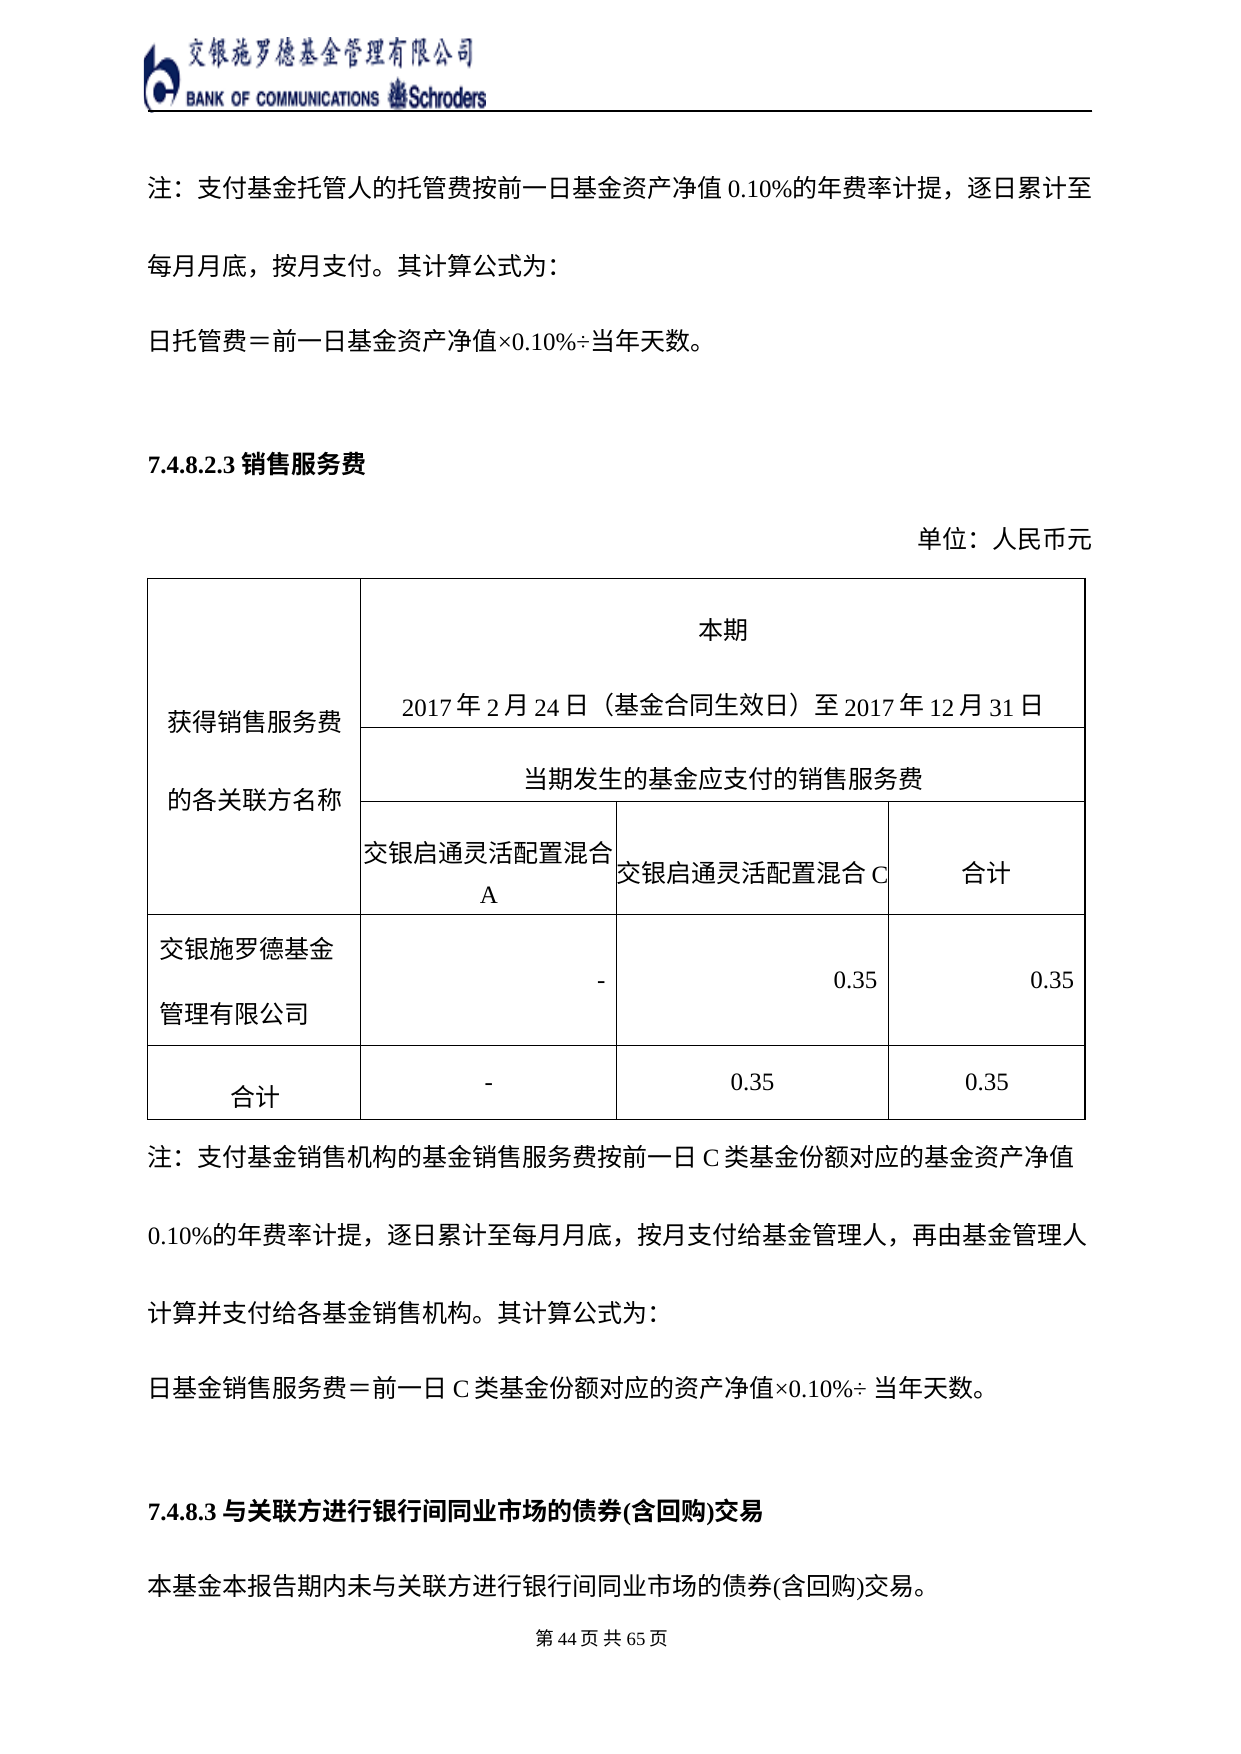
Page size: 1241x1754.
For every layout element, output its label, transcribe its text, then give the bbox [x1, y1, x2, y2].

table_cell 0.35 [889, 915, 1084, 1045]
text 注：支付基金销售机构的基金销售服务费按前一日C类基金份额对应的基金资产净值0.10%的年费率计提，逐日累计至每月月底，按月支付给基金管理人，再由基金管理人计算并支付给各基金销售机构。其计算公式为： [148, 1123, 1092, 1344]
table_header 本期 2017年2月24日（基金合同生效日）至2017年12月31日 [361, 579, 1084, 727]
text 单位：人民币元 [149, 505, 1092, 570]
text 日托管费＝前一日基金资产净值×0.10%÷当年天数。 [148, 307, 1092, 372]
table_cell 合计 [148, 1046, 360, 1119]
table_cell 交银启通灵活配置混合C [617, 802, 888, 914]
table_cell 当期发生的基金应支付的销售服务费 [361, 728, 1084, 801]
picture [143, 37, 486, 113]
subtitle 7.4.8.2.3 销售服务费 [148, 430, 1092, 495]
table_header 获得销售服务费的各关联方名称 [148, 579, 360, 914]
subtitle 7.4.8.3 与关联方进行银行间同业市场的债券(含回购)交易 [148, 1477, 1092, 1542]
table_cell 交银启通灵活配置混合A [361, 802, 616, 914]
table_cell 交银施罗德基金管理有限公司 [148, 915, 360, 1045]
table_cell 合计 [889, 802, 1084, 914]
text 本基金本报告期内未与关联方进行银行间同业市场的债券(含回购)交易。 [148, 1552, 1092, 1617]
text 日基金销售服务费＝前一日C类基金份额对应的资产净值×0.10%÷ 当年天数。 [148, 1354, 1092, 1419]
table_cell - [361, 1046, 616, 1119]
text 注：支付基金托管人的托管费按前一日基金资产净值0.10%的年费率计提，逐日累计至每月月底，按月支付。其计算公式为： [148, 154, 1092, 297]
table_cell 0.35 [889, 1046, 1084, 1119]
table_cell 0.35 [617, 1046, 888, 1119]
table_cell - [361, 915, 616, 1045]
table_cell 0.35 [617, 915, 888, 1045]
